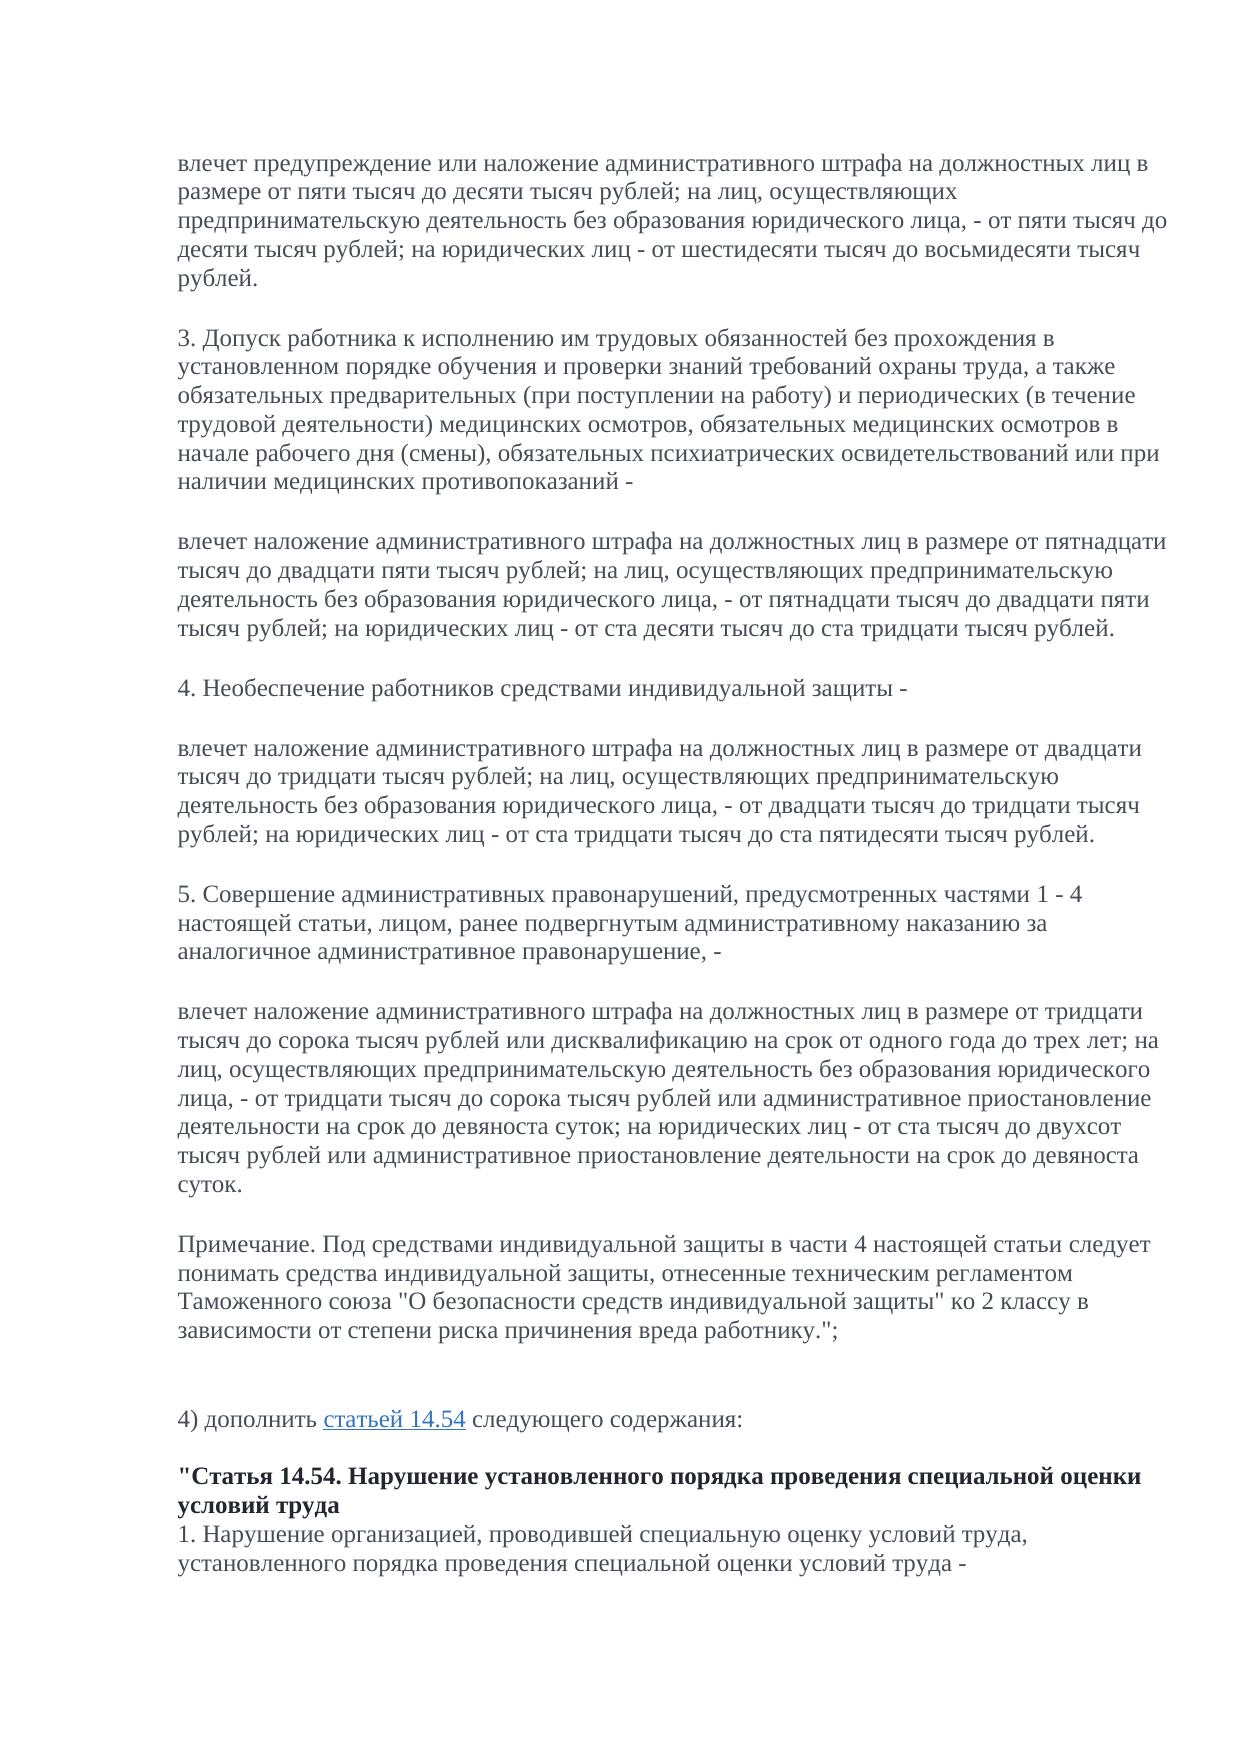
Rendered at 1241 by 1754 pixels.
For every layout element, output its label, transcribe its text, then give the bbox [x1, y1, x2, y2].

text влечет наложение административного штрафа на должностных лиц в размере от пятнадцати тысяч до двадцати пяти тысяч рублей; на лиц, осуществляющих предпринимательскую деятельность без образования юридического лица, - от пятнадцати тысяч до двадцати пяти тысяч рублей; на юридических лиц - от ста десяти тысяч до ста тридцати тысяч рублей. [177, 526, 1181, 641]
text "Статья 14.54. Нарушение установленного порядка проведения специальной оценки условий труда [177, 1461, 1181, 1519]
text влечет предупреждение или наложение административного штрафа на должностных лиц в размере от пяти тысяч до десяти тысяч рублей; на лиц, осуществляющих предпринимательскую деятельность без образования юридического лица, - от пяти тысяч до десяти тысяч рублей; на юридических лиц - от шестидесяти тысяч до восьмидесяти тысяч рублей. [177, 148, 1181, 291]
text влечет наложение административного штрафа на должностных лиц в размере от двадцати тысяч до тридцати тысяч рублей; на лиц, осуществляющих предпринимательскую деятельность без образования юридического лица, - от двадцати тысяч до тридцати тысяч рублей; на юридических лиц - от ста тридцати тысяч до ста пятидесяти тысяч рублей. [177, 733, 1181, 848]
text 4) дополнить статьей 14.54 следующего содержания: [177, 1404, 1181, 1433]
text 5. Совершение административных правонарушений, предусмотренных частями 1 - 4 настоящей статьи, лицом, ранее подвергнутым административному наказанию за аналогичное административное правонарушение, - [177, 879, 1181, 965]
text Примечание. Под средствами индивидуальной защиты в части 4 настоящей статьи следует понимать средства индивидуальной защиты, отнесенные техническим регламентом Таможенного союза "О безопасности средств индивидуальной защиты" ко 2 классу в зависимости от степени риска причинения вреда работнику."; [177, 1229, 1181, 1344]
text 3. Допуск работника к исполнению им трудовых обязанностей без прохождения в установленном порядке обучения и проверки знаний требований охраны труда, а также обязательных предварительных (при поступлении на работу) и периодических (в течение трудовой деятельности) медицинских осмотров, обязательных медицинских осмотров в начале рабочего дня (смены), обязательных психиатрических освидетельствований или при наличии медицинских противопоказаний - [177, 323, 1181, 495]
text 1. Нарушение организацией, проводившей специальную оценку условий труда, установленного порядка проведения специальной оценки условий труда - [177, 1519, 1181, 1576]
text 4. Необеспечение работников средствами индивидуальной защиты - [177, 673, 1181, 701]
text влечет наложение административного штрафа на должностных лиц в размере от тридцати тысяч до сорока тысяч рублей или дисквалификацию на срок от одного года до трех лет; на лиц, осуществляющих предпринимательскую деятельность без образования юридического лица, - от тридцати тысяч до сорока тысяч рублей или административное приостановление деятельности на срок до девяноста суток; на юридических лиц - от ста тысяч до двухсот тысяч рублей или административное приостановление деятельности на срок до девяноста суток. [177, 996, 1181, 1198]
